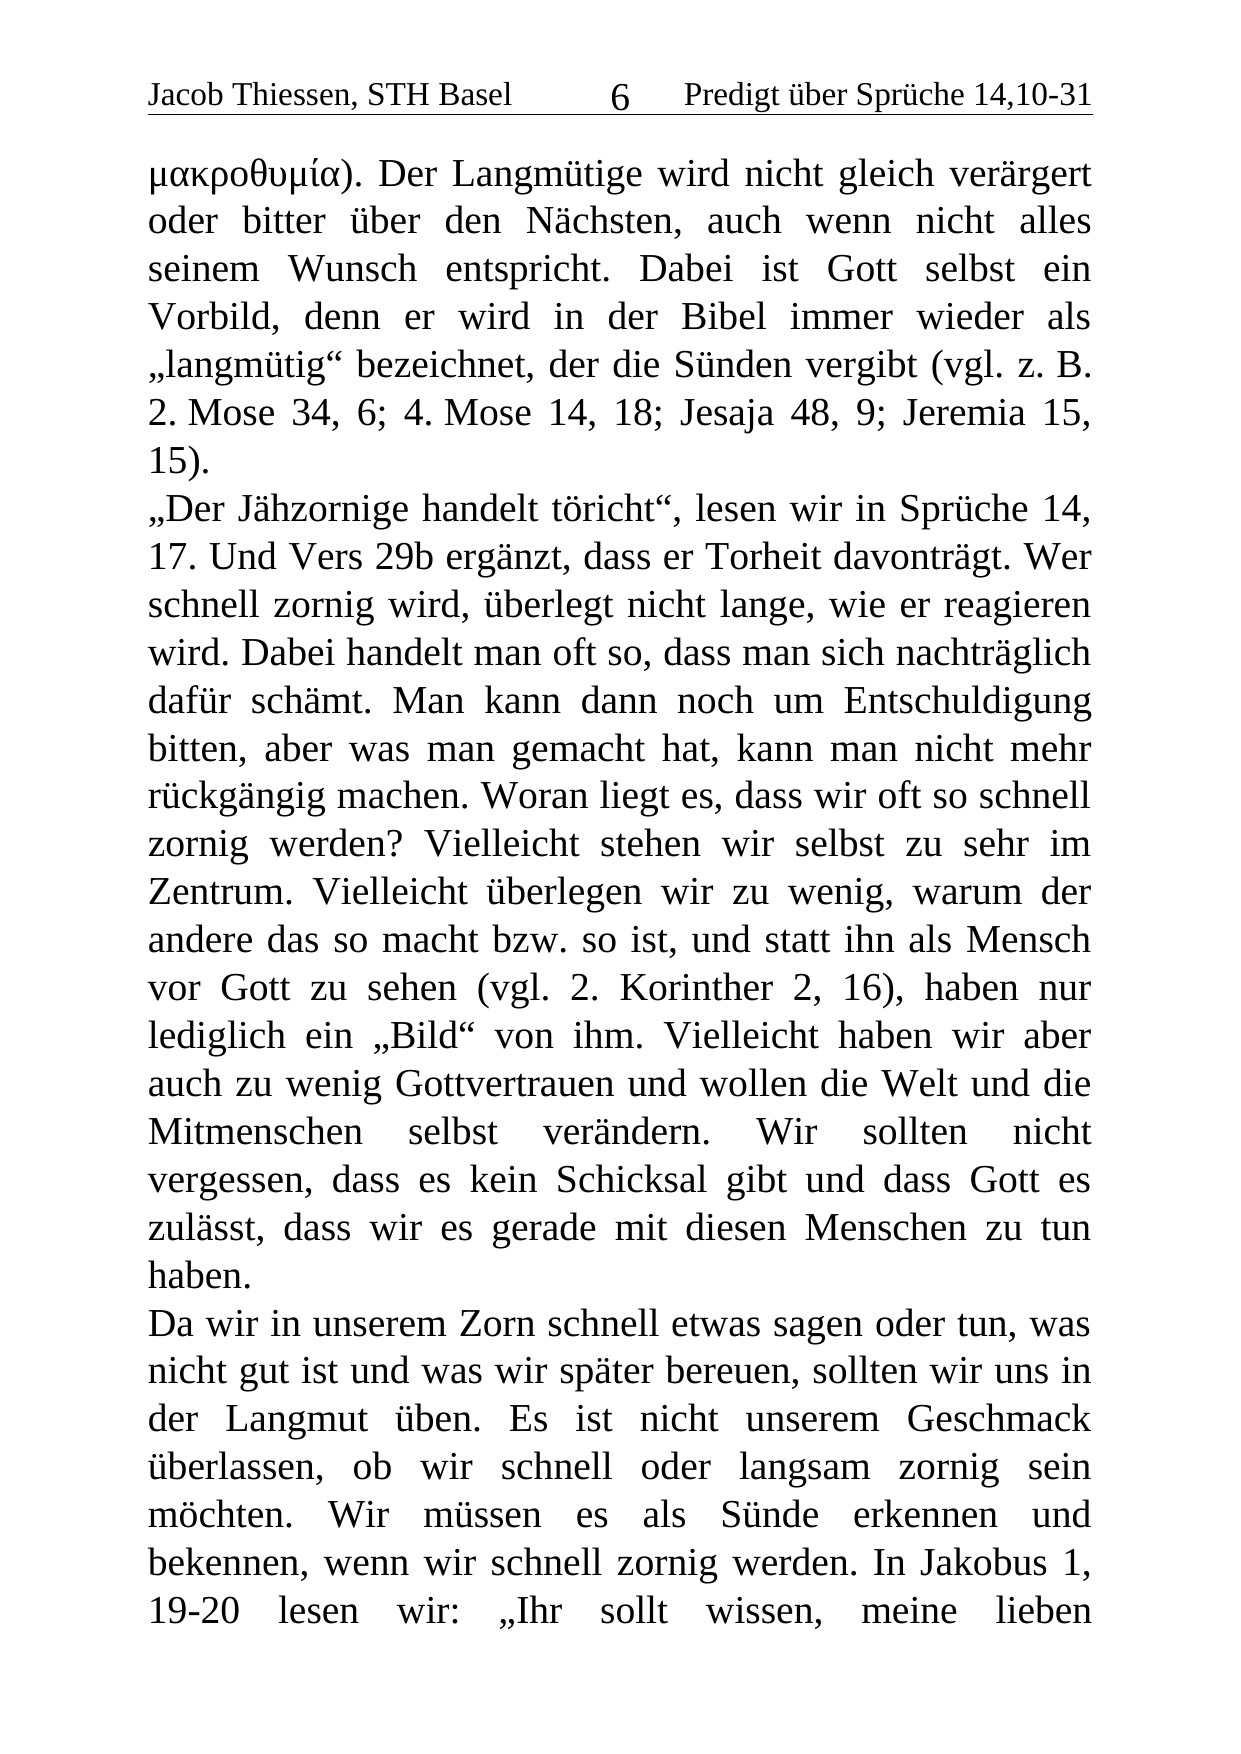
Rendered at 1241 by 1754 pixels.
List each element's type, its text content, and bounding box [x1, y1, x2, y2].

text „Der Jähzornige handelt töricht“, lesen wir in Sprüche 14, 17. Und Vers 29b ergänzt, dass er Torheit davonträgt. Wer schnell zornig wird, überlegt nicht lange, wie er reagieren wird. Dabei handelt man oft so, dass man sich nachträglich dafür schämt. Man kann dann noch um Entschuldigung bitten, aber was man gemacht hat, kann man nicht mehr rückgängig machen. Woran liegt es, dass wir oft so schnell zornig werden? Vielleicht stehen wir selbst zu sehr im Zentrum. Vielleicht überlegen wir zu wenig, warum der andere das so macht bzw. so ist, und statt ihn als Mensch vor Gott zu sehen (vgl. 2. Korinther 2, 16), haben nur lediglich ein „Bild“ von ihm. Vielleicht haben wir aber auch zu wenig Gottvertrauen und wollen die Welt und die Mitmenschen selbst verändern. Wir sollten nicht vergessen, dass es kein Schicksal gibt und dass Gott es zulässt, dass wir es gerade mit diesen Menschen zu tun haben. [148, 483, 1093, 1298]
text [148, 1298, 1093, 1633]
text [148, 148, 1093, 483]
